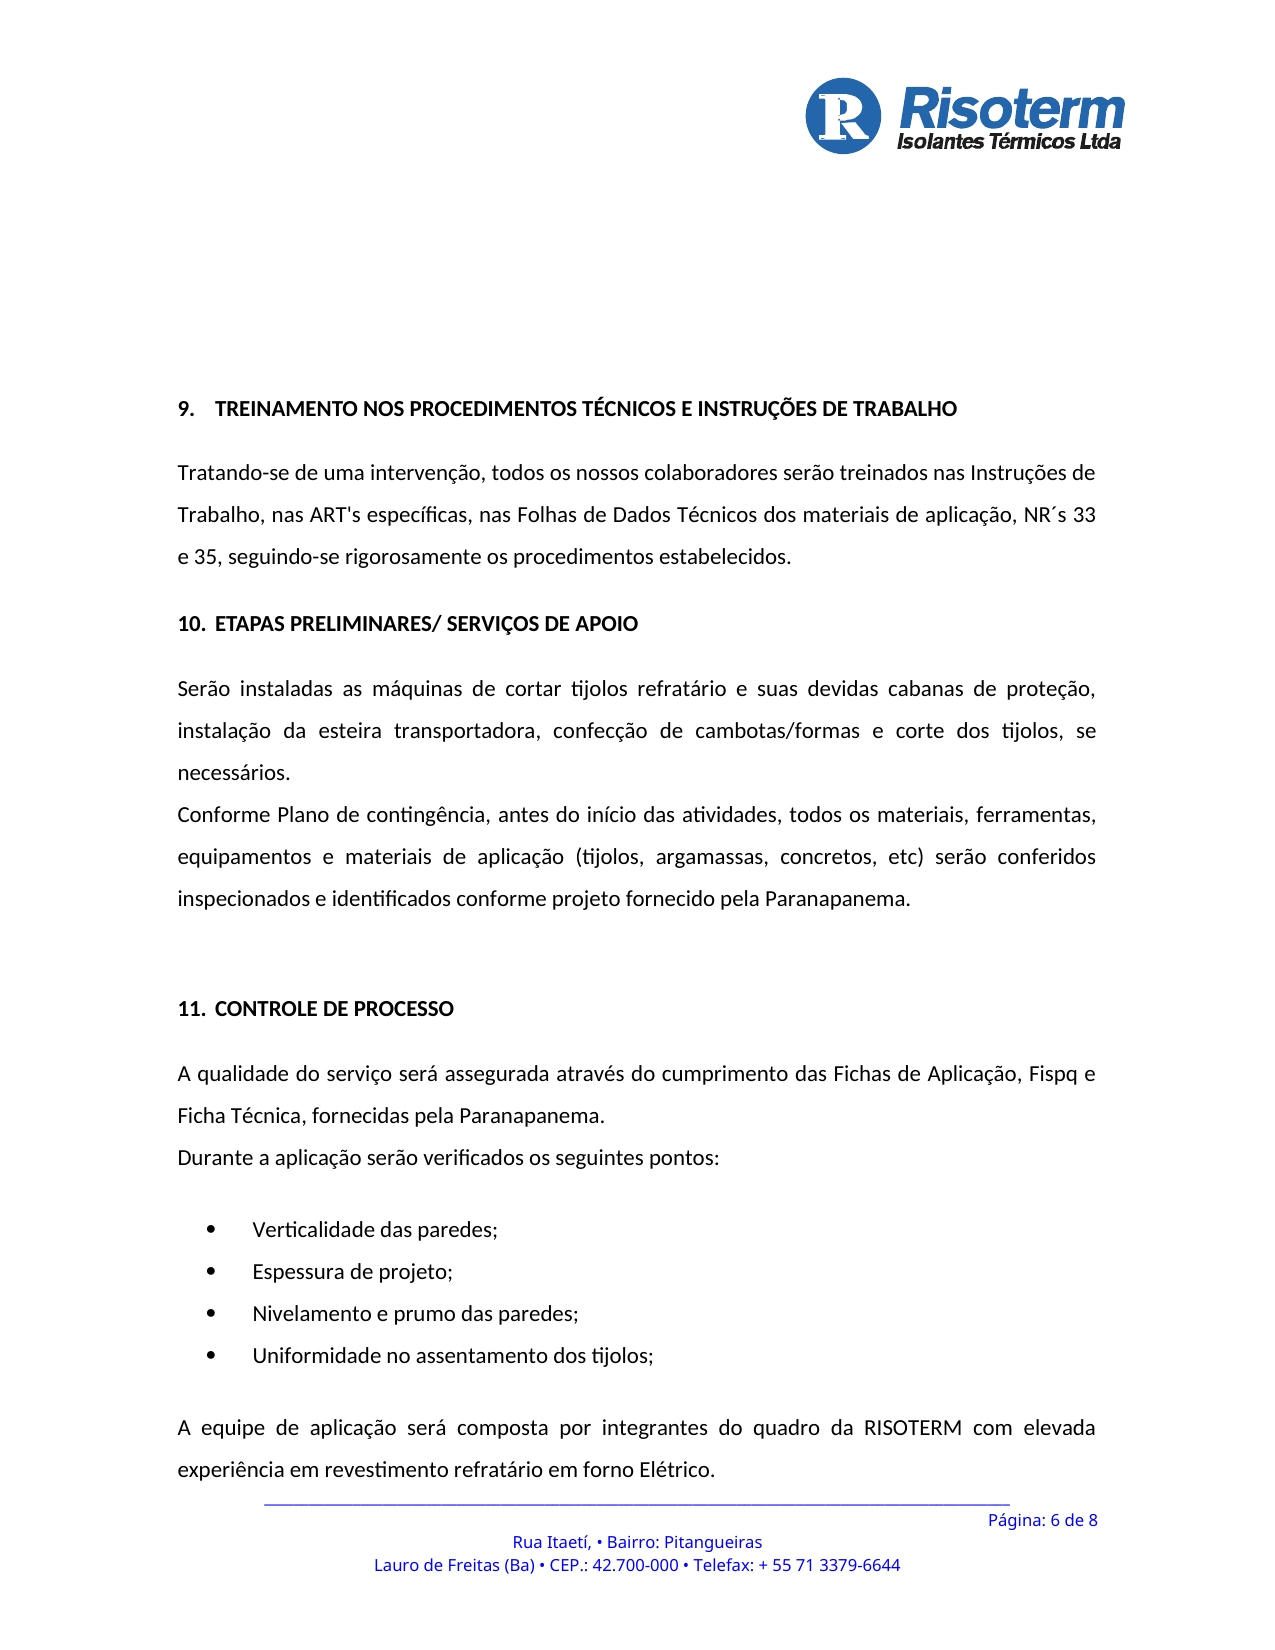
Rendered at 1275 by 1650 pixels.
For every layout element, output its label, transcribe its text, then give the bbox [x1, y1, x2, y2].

text A qualidade do serviço será assegurada através do cumprimento das Fichas de Aplicação, Fispq e Ficha Técnica, fornecidas pela Paranapanema. [177, 1059, 1098, 1129]
list Uniformidade no assentamento dos tijolos; [207, 1341, 1098, 1369]
list Espessura de projeto; [207, 1257, 1098, 1285]
subtitle CONTROLE DE PROCESSO [177, 994, 1098, 1022]
subtitle TREINAMENTO NOS PROCEDIMENTOS TÉCNICOS E INSTRUÇÕES DE TRABALHO [177, 394, 1098, 422]
text A equipe de aplicação será composta por integrantes do quadro da RISOTERM com elevada experiência em revestimento refratário em forno Elétrico. [177, 1413, 1098, 1483]
text Serão instaladas as máquinas de cortar tijolos refratário e suas devidas cabanas de proteção, instalação da esteira transportadora, confecção de cambotas/formas e corte dos tijolos, se necessários. [177, 674, 1098, 786]
text Durante a aplicação serão verificados os seguintes pontos: [177, 1143, 1098, 1171]
list Verticalidade das paredes; [207, 1215, 1098, 1243]
text Conforme Plano de contingência, antes do início das atividades, todos os materiais, ferramentas, equipamentos e materiais de aplicação (tijolos, argamassas, concretos, etc) serão conferidos inspecionados e identificados conforme projeto fornecido pela Paranapanema. [177, 800, 1098, 912]
text Tratando-se de uma intervenção, todos os nossos colaboradores serão treinados nas Instruções de Trabalho, nas ART's específicas, nas Folhas de Dados Técnicos dos materiais de aplicação, NR´s 33 e 35, seguindo-se rigorosamente os procedimentos estabelecidos. [177, 458, 1098, 571]
list Nivelamento e prumo das paredes; [207, 1299, 1098, 1327]
subtitle ETAPAS PRELIMINARES/ SERVIÇOS DE APOIO [177, 609, 1098, 637]
